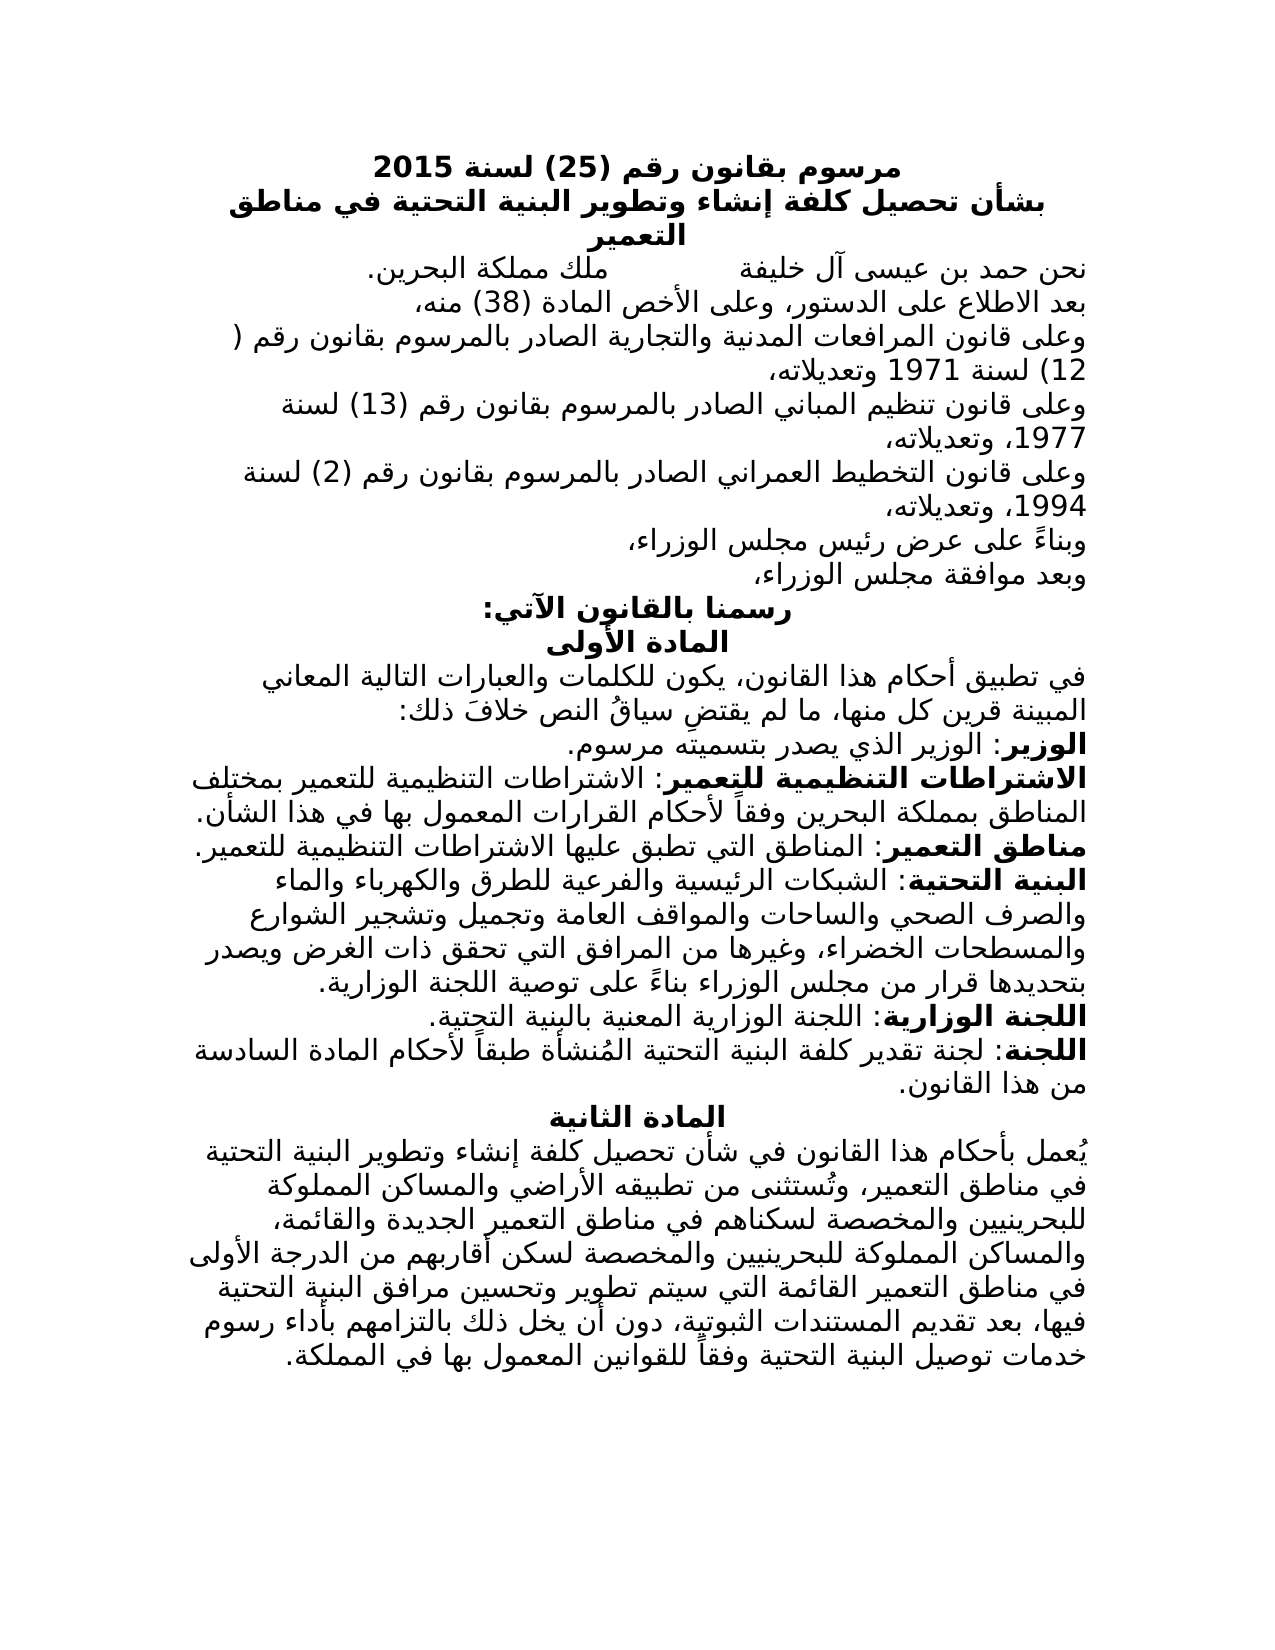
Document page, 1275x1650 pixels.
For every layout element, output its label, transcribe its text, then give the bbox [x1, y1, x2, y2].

text وبعد موافقة مجلس الوزراء، [187, 557, 1087, 591]
text وبناءً على عرض رئيس مجلس الوزراء، [187, 523, 1087, 557]
text يُعمل بأحكام هذا القانون في شأن تحصيل كلفة إنشاء وتطوير البنية التحتية في مناطق التعمير، وتُستثنى من تطبيقه الأراضي والمساكن المملوكة للبحرينيين والمخصصة لسكناهم في مناطق التعمير الجديدة والقائمة، والمساكن المملوكة للبحرينيين والمخصصة لسكن أقاربهم من الدرجة الأولى في مناطق التعمير القائمة التي سيتم تطوير وتحسين مرافق البنية التحتية فيها، بعد تقديم المستندات الثبوتية، دون أن يخل ذلك بالتزامهم بأداء رسوم خدمات توصيل البنية التحتية وفقاً للقوانين المعمول بها في المملكة. [187, 1135, 1087, 1372]
text وعلى قانون المرافعات المدنية والتجارية الصادر بالمرسوم بقانون رقم (12) لسنة 1971 وتعديلاته، [187, 320, 1087, 388]
text بعد الاطلاع على الدستور، وعلى الأخص المادة (38) منه، [187, 286, 1087, 320]
text مرسوم بقانون رقم (25) لسنة 2015 [187, 150, 1087, 184]
text رسمنا بالقانون الآتي: [187, 591, 1087, 625]
text وعلى قانون تنظيم المباني الصادر بالمرسوم بقانون رقم (13) لسنة 1977، وتعديلاته، [187, 388, 1087, 456]
text المادة الأولى [187, 625, 1087, 659]
text نحن حمد بن عيسى آل خليفة ملك مملكة البحرين. [187, 252, 1087, 286]
text اللجنة: لجنة تقدير كلفة البنية التحتية المُنشأة طبقاً لأحكام المادة السادسة من هذا القانون. [187, 1033, 1087, 1101]
text بشأن تحصيل كلفة إنشاء وتطوير البنية التحتية في مناطق التعمير [187, 184, 1087, 252]
text البنية التحتية: الشبكات الرئيسية والفرعية للطرق والكهرباء والماء والصرف الصحي والساحات والمواقف العامة وتجميل وتشجير الشوارع والمسطحات الخضراء، وغيرها من المرافق التي تحقق ذات الغرض ويصدر بتحديدها قرار من مجلس الوزراء بناءً على توصية اللجنة الوزارية. [187, 863, 1087, 999]
text المادة الثانية [187, 1101, 1087, 1135]
text الاشتراطات التنظيمية للتعمير: الاشتراطات التنظيمية للتعمير بمختلف المناطق بمملكة البحرين وفقاً لأحكام القرارات المعمول بها في هذا الشأن. [187, 761, 1087, 829]
text مناطق التعمير: المناطق التي تطبق عليها الاشتراطات التنظيمية للتعمير. [187, 829, 1087, 863]
text وعلى قانون التخطيط العمراني الصادر بالمرسوم بقانون رقم (2) لسنة 1994، وتعديلاته، [187, 456, 1087, 523]
text اللجنة الوزارية: اللجنة الوزارية المعنية بالبنية التحتية. [187, 999, 1087, 1033]
text في تطبيق أحكام هذا القانون، يكون للكلمات والعبارات التالية المعاني المبينة قرين كل منها، ما لم يقتضِ سياقُ النص خلافَ ذلك: [187, 659, 1087, 727]
text الوزير: الوزير الذي يصدر بتسميته مرسوم. [187, 727, 1087, 761]
